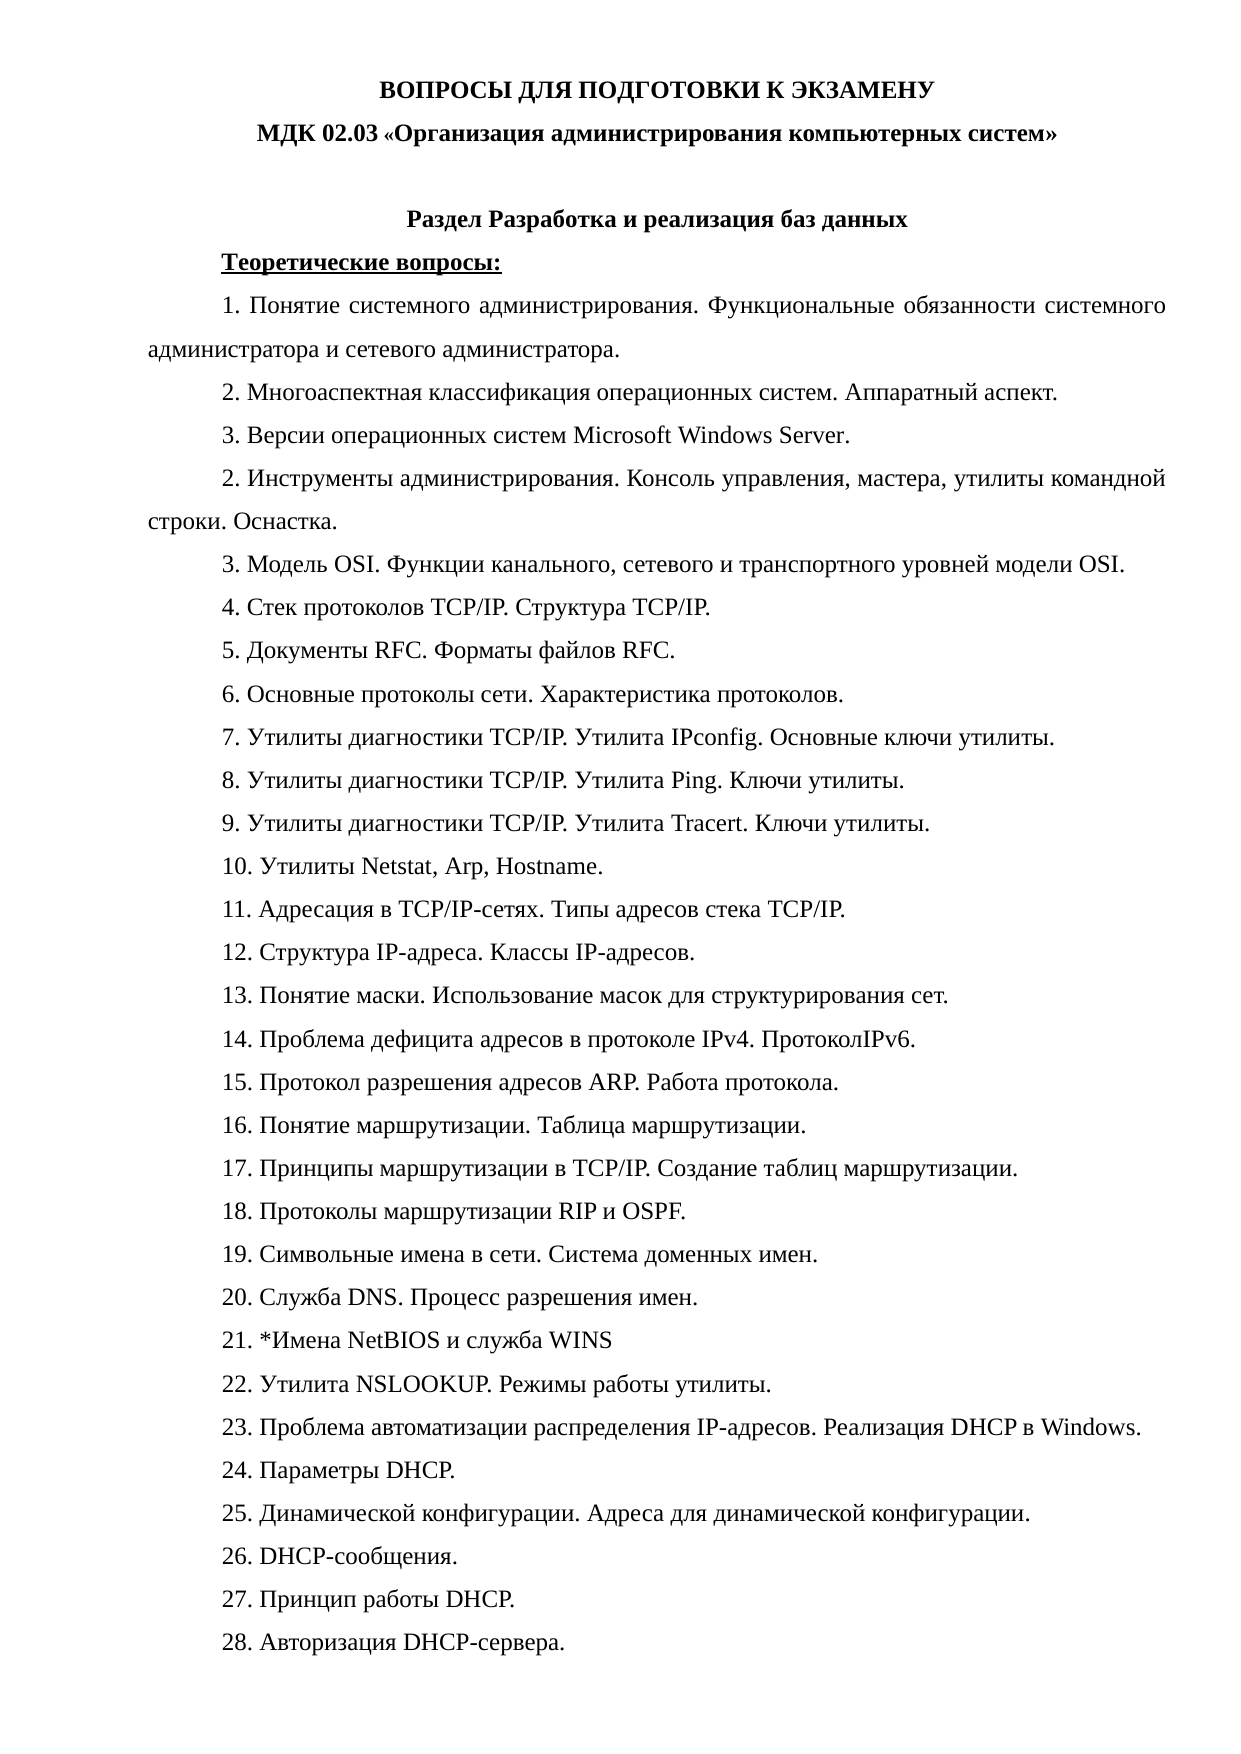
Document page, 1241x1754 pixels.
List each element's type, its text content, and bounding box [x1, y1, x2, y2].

text 8. Утилиты диагностики TCP/IP. Утилита Ping. Ключи утилиты. [148, 765, 1167, 794]
text 17. Принципы маршрутизации в TCP/IP. Создание таблиц маршрутизации. [148, 1153, 1167, 1182]
text 9. Утилиты диагностики TCP/IP. Утилита Tracert. Ключи утилиты. [148, 808, 1167, 837]
text 28. Авторизация DHCP-сервера. [148, 1627, 1167, 1656]
text 23. Проблема автоматизации распределения IP-адресов. Реализация DHCP в Windows. [148, 1412, 1167, 1441]
text 27. Принцип работы DHCP. [148, 1584, 1167, 1613]
text Раздел Разработка и реализация баз данных [148, 204, 1167, 233]
text 21. *Имена NetBIOS и служба WINS [148, 1326, 1167, 1354]
text 12. Структура IP-адреса. Классы IP-адресов. [148, 937, 1167, 966]
text 13. Понятие маски. Использование масок для структурирования сет. [148, 981, 1167, 1009]
text 20. Служба DNS. Процесс разрешения имен. [148, 1282, 1167, 1311]
text 5. Документы RFC. Форматы файлов RFC. [148, 636, 1167, 664]
text 1. Понятие системного администрирования. Функциональные обязанности системного администратора и сетевого администратора. [148, 291, 1167, 362]
text МДК 02.03 «Организация администрирования компьютерных систем» [148, 118, 1167, 147]
text 2. Многоаспектная классификация операционных систем. Аппаратный аспект. [148, 377, 1167, 406]
text 10. Утилиты Netstat, Arp, Hostname. [148, 851, 1167, 880]
text 18. Протоколы маршрутизации RIP и OSPF. [148, 1196, 1167, 1225]
text 19. Символьные имена в сети. Система доменных имен. [148, 1239, 1167, 1268]
text 11. Адресация в TCP/IP-сетях. Типы адресов стека TCP/IP. [148, 894, 1167, 923]
text 7. Утилиты диагностики TCP/IP. Утилита IPconfig. Основные ключи утилиты. [148, 722, 1167, 751]
text ВОПРОСЫ ДЛЯ ПОДГОТОВКИ К ЭКЗАМЕНУ [148, 75, 1167, 104]
text 15. Протокол разрешения адресов ARP. Работа протокола. [148, 1067, 1167, 1096]
text Теоретические вопросы: [148, 247, 1167, 276]
text 3. Версии операционных систем Microsoft Windows Server. [148, 420, 1167, 449]
text 3. Модель OSI. Функции канального, сетевого и транспортного уровней модели OSI. [148, 549, 1167, 578]
text 2. Инструменты администрирования. Консоль управления, мастера, утилиты командной строки. Оснастка. [148, 463, 1167, 535]
text 4. Стек протоколов TCP/IP. Структура TCP/IP. [148, 592, 1167, 621]
text 16. Понятие маршрутизации. Таблица маршрутизации. [148, 1110, 1167, 1139]
text 22. Утилита NSLOOKUP. Режимы работы утилиты. [148, 1369, 1167, 1397]
text 26. DHCP-сообщения. [148, 1541, 1167, 1570]
text 6. Основные протоколы сети. Характеристика протоколов. [148, 679, 1167, 707]
text 14. Проблема дефицита адресов в протоколе IPv4. ПротоколIPv6. [148, 1024, 1167, 1052]
text 24. Параметры DHCP. [148, 1455, 1167, 1484]
text 25. Динамической конфигурации. Адреса для динамической конфигурации. [148, 1498, 1167, 1527]
